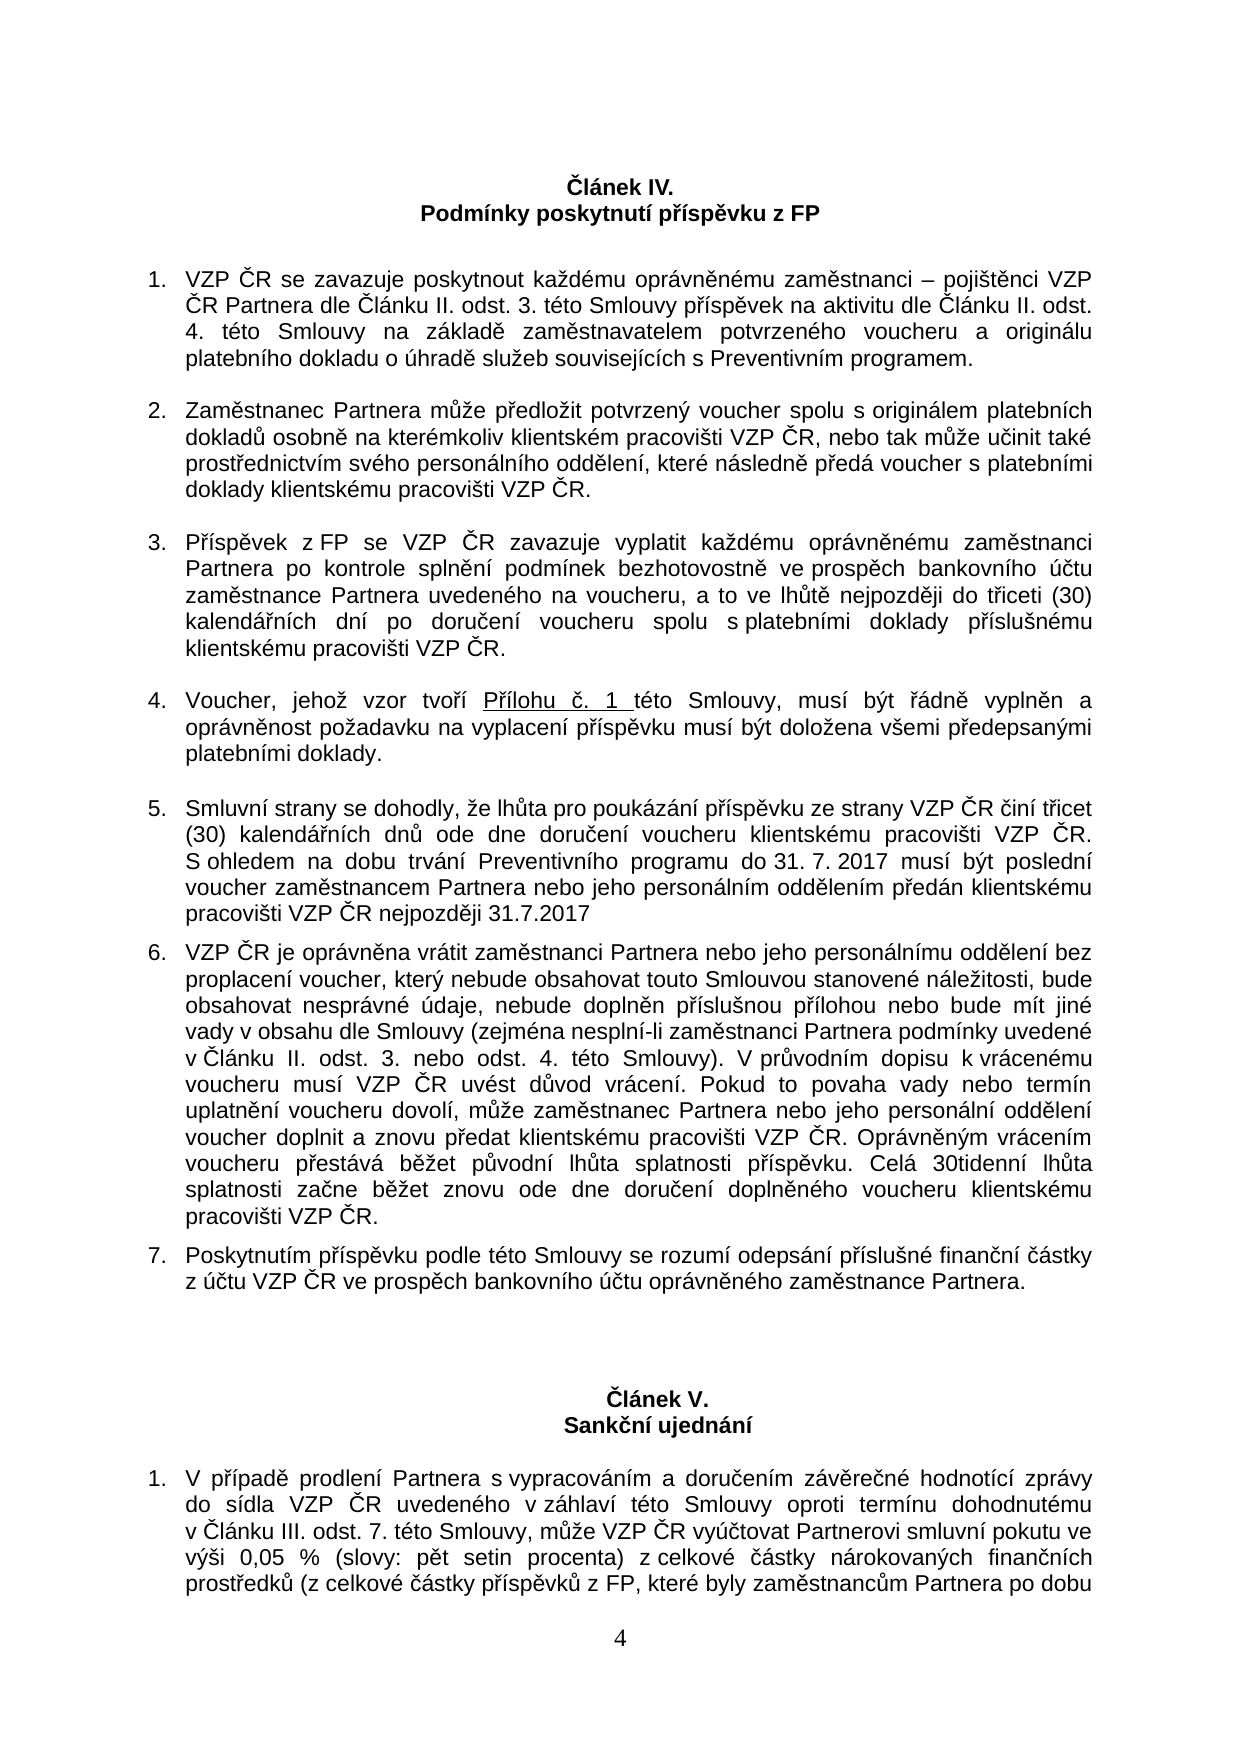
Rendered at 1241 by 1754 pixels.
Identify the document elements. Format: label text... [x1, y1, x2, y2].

subtitle VZP ČR je oprávněna vrátit zaměstnanci Partnera nebo jeho personálnímu oddělení bez proplacení voucher, který nebude obsahovat touto Smlouvou stanovené náležitosti, bude obsahovat nesprávné údaje, nebude doplněn příslušnou přílohou nebo bude mít jiné vady v obsahu dle Smlouvy (zejména nesplní-li zaměstnanci Partnera podmínky uvedené v Článku II. odst. 3. nebo odst. 4. této Smlouvy). V průvodním dopisu k vrácenému voucheru musí VZP ČR uvést důvod vrácení. Pokud to povaha vady nebo termín uplatnění voucheru dovolí, může zaměstnanec Partnera nebo jeho personální oddělení voucher doplnit a znovu předat klientskému pracovišti VZP ČR. Oprávněným vrácením voucheru přestává běžet původní lhůta splatnosti příspěvku. Celá 30tidenní lhůta splatnosti začne běžet znovu ode dne doručení doplněného voucheru klientskému pracovišti VZP ČR. [148, 939, 1093, 1229]
list Poskytnutím příspěvku podle této Smlouvy se rozumí odepsání příslušné finanční částky z účtu VZP ČR ve prospěch bankovního účtu oprávněného zaměstnance Partnera. [148, 1242, 1093, 1294]
subtitle Článek IV. [148, 174, 1093, 200]
list VZP ČR se zavazuje poskytnout každému oprávněnému zaměstnanci – pojištěnci VZP ČR Partnera dle Článku II. odst. 3. této Smlouvy příspěvek na aktivitu dle Článku II. odst. 4. této Smlouvy na základě zaměstnavatelem potvrzeného voucheru a originálu platebního dokladu o úhradě služeb souvisejících s Preventivním programem. [148, 266, 1093, 371]
text Článek V. [223, 1386, 1093, 1412]
subtitle Smluvní strany se dohodly, že lhůta pro poukázání příspěvku ze strany VZP ČR činí třicet (30) kalendářních dnů ode dne doručení voucheru klientskému pracovišti VZP ČR. S ohledem na dobu trvání Preventivního programu do 31. 7. 2017 musí být poslední voucher zaměstnancem Partnera nebo jeho personálním oddělením předán klientskému pracovišti VZP ČR nejpozději 31.7.2017 [148, 795, 1093, 927]
list Příspěvek z FP se VZP ČR zavazuje vyplatit každému oprávněnému zaměstnanci Partnera po kontrole splnění podmínek bezhotovostně ve prospěch bankovního účtu zaměstnance Partnera uvedeného na voucheru, a to ve lhůtě nejpozději do třiceti (30) kalendářních dní po doručení voucheru spolu s platebními doklady příslušnému klientskému pracovišti VZP ČR. [148, 529, 1093, 661]
text Sankční ujednání [223, 1412, 1093, 1439]
subtitle Podmínky poskytnutí příspěvku z FP [148, 200, 1093, 227]
list Zaměstnanec Partnera může předložit potvrzený voucher spolu s originálem platebních dokladů osobně na kterémkoliv klientském pracovišti VZP ČR, nebo tak může učinit také prostřednictvím svého personálního oddělení, které následně předá voucher s platebními doklady klientskému pracovišti VZP ČR. [148, 397, 1093, 503]
list Voucher, jehož vzor tvoří Přílohu č. 1 této Smlouvy, musí být řádně vyplněn a oprávněnost požadavku na vyplacení příspěvku musí být doložena všemi předepsanými platebními doklady. [148, 687, 1093, 766]
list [148, 1465, 1093, 1597]
